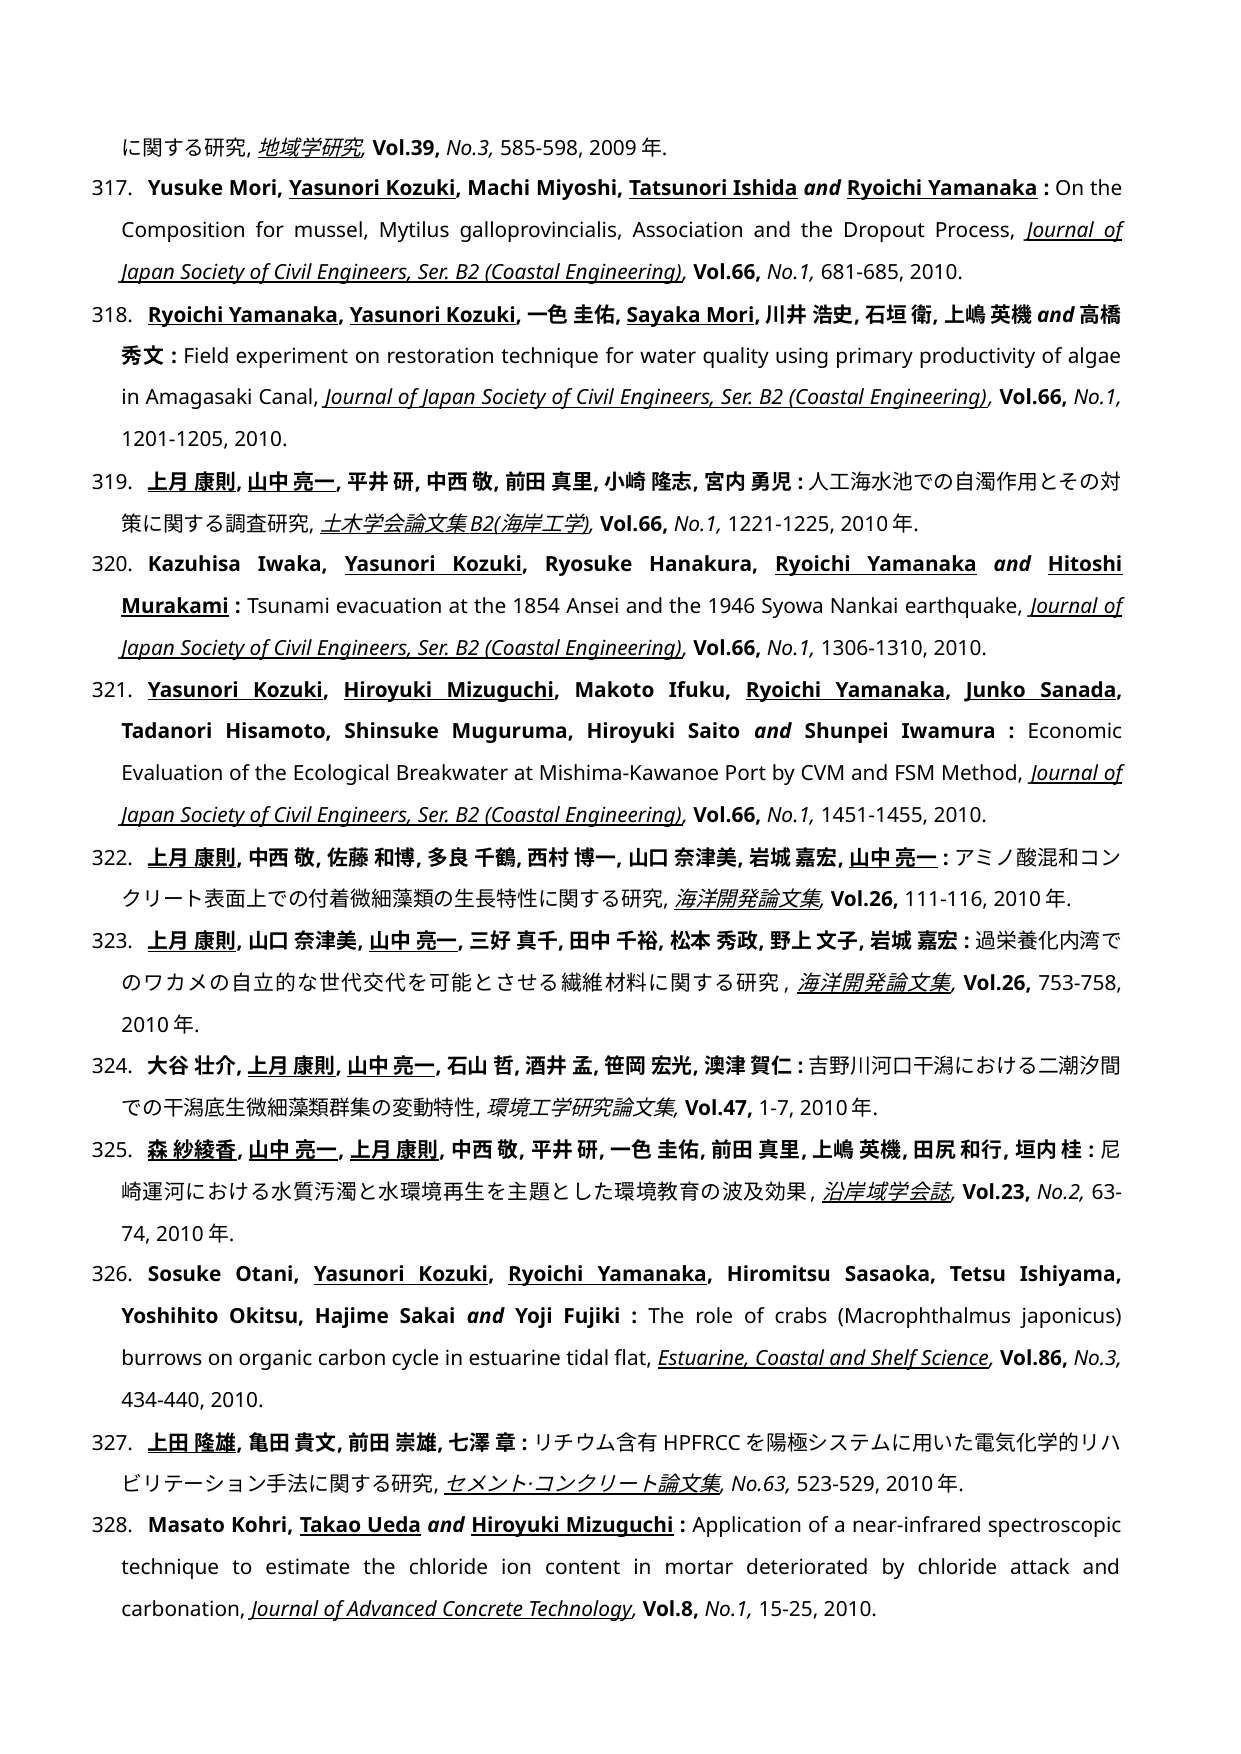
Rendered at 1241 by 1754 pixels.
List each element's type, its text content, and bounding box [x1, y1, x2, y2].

list 上月 康則, 山中 亮一, 平井 研, 中西 敬, 前田 真里, 小崎 隆志, 宮内 勇児 : 人工海水池での自濁作用とその対策に関する調査研究, 土木学会論文集B2(海岸工学), Vol.66, No.1, 1221-1225, 2010年. [92, 459, 1122, 543]
list 森 紗綾香, 山中 亮一, 上月 康則, 中西 敬, 平井 研, 一色 圭佑, 前田 真里, 上嶋 英機, 田尻 和行, 垣内 桂 : 尼崎運河における水質汚濁と水環境再生を主題とした環境教育の波及効果, 沿岸域学会誌, Vol.23, No.2, 63-74, 2010年. [92, 1128, 1122, 1253]
list Sosuke Otani, Yasunori Kozuki, Ryoichi Yamanaka, Hiromitsu Sasaoka, Tetsu Ishiyama, Yoshihito Okitsu, Hajime Sakai and Yoji Fujiki : The role of crabs (Macrophthalmus japonicus) burrows on organic carbon cycle in estuarine tidal flat, Estuarine, Coastal and Shelf Science, Vol.86, No.3, 434-440, 2010. [92, 1253, 1122, 1420]
list 上田 隆雄, 亀田 貴文, 前田 崇雄, 七澤 章 : リチウム含有HPFRCCを陽極システムに用いた電気化学的リハビリテーション手法に関する研究, セメント·コンクリート論文集, No.63, 523-529, 2010年. [92, 1420, 1122, 1503]
list 上月 康則, 山口 奈津美, 山中 亮一, 三好 真千, 田中 千裕, 松本 秀政, 野上 文子, 岩城 嘉宏 : 過栄養化内湾でのワカメの自立的な世代交代を可能とさせる繊維材料に関する研究, 海洋開発論文集, Vol.26, 753-758, 2010年. [92, 919, 1122, 1044]
list Ryoichi Yamanaka, Yasunori Kozuki, 一色 圭佑, Sayaka Mori, 川井 浩史, 石垣 衛, 上嶋 英機 and 高橋 秀文 : Field experiment on restoration technique for water quality using primary productivity of algae in Amagasaki Canal, Journal of Japan Society of Civil Engineers, Ser. B2 (Coastal Engineering), Vol.66, No.1, 1201-1205, 2010. [92, 292, 1122, 459]
list Masato Kohri, Takao Ueda and Hiroyuki Mizuguchi : Application of a near-infrared spectroscopic technique to estimate the chloride ion content in mortar deteriorated by chloride attack and carbonation, Journal of Advanced Concrete Technology, Vol.8, No.1, 15-25, 2010. [92, 1503, 1122, 1629]
list Yusuke Mori, Yasunori Kozuki, Machi Miyoshi, Tatsunori Ishida and Ryoichi Yamanaka : On the Composition for mussel, Mytilus galloprovincialis, Association and the Dropout Process, Journal of Japan Society of Civil Engineers, Ser. B2 (Coastal Engineering), Vol.66, No.1, 681-685, 2010. [92, 167, 1122, 292]
list Kazuhisa Iwaka, Yasunori Kozuki, Ryosuke Hanakura, Ryoichi Yamanaka and Hitoshi Murakami : Tsunami evacuation at the 1854 Ansei and the 1946 Syowa Nankai earthquake, Journal of Japan Society of Civil Engineers, Ser. B2 (Coastal Engineering), Vol.66, No.1, 1306-1310, 2010. [92, 543, 1122, 668]
list Yasunori Kozuki, Hiroyuki Mizuguchi, Makoto Ifuku, Ryoichi Yamanaka, Junko Sanada, Tadanori Hisamoto, Shinsuke Muguruma, Hiroyuki Saito and Shunpei Iwamura : Economic Evaluation of the Ecological Breakwater at Mishima-Kawanoe Port by CVM and FSM Method, Journal of Japan Society of Civil Engineers, Ser. B2 (Coastal Engineering), Vol.66, No.1, 1451-1455, 2010. [92, 668, 1122, 835]
list 上月 康則, 中西 敬, 佐藤 和博, 多良 千鶴, 西村 博一, 山口 奈津美, 岩城 嘉宏, 山中 亮一 : アミノ酸混和コンクリート表面上での付着微細藻類の生長特性に関する研究, 海洋開発論文集, Vol.26, 111-116, 2010年. [92, 835, 1122, 919]
list 大谷 壮介, 上月 康則, 山中 亮一, 石山 哲, 酒井 孟, 笹岡 宏光, 澳津 賀仁 : 吉野川河口干潟における二潮汐間での干潟底生微細藻類群集の変動特性, 環境工学研究論文集, Vol.47, 1-7, 2010年. [92, 1044, 1122, 1128]
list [92, 125, 1122, 167]
